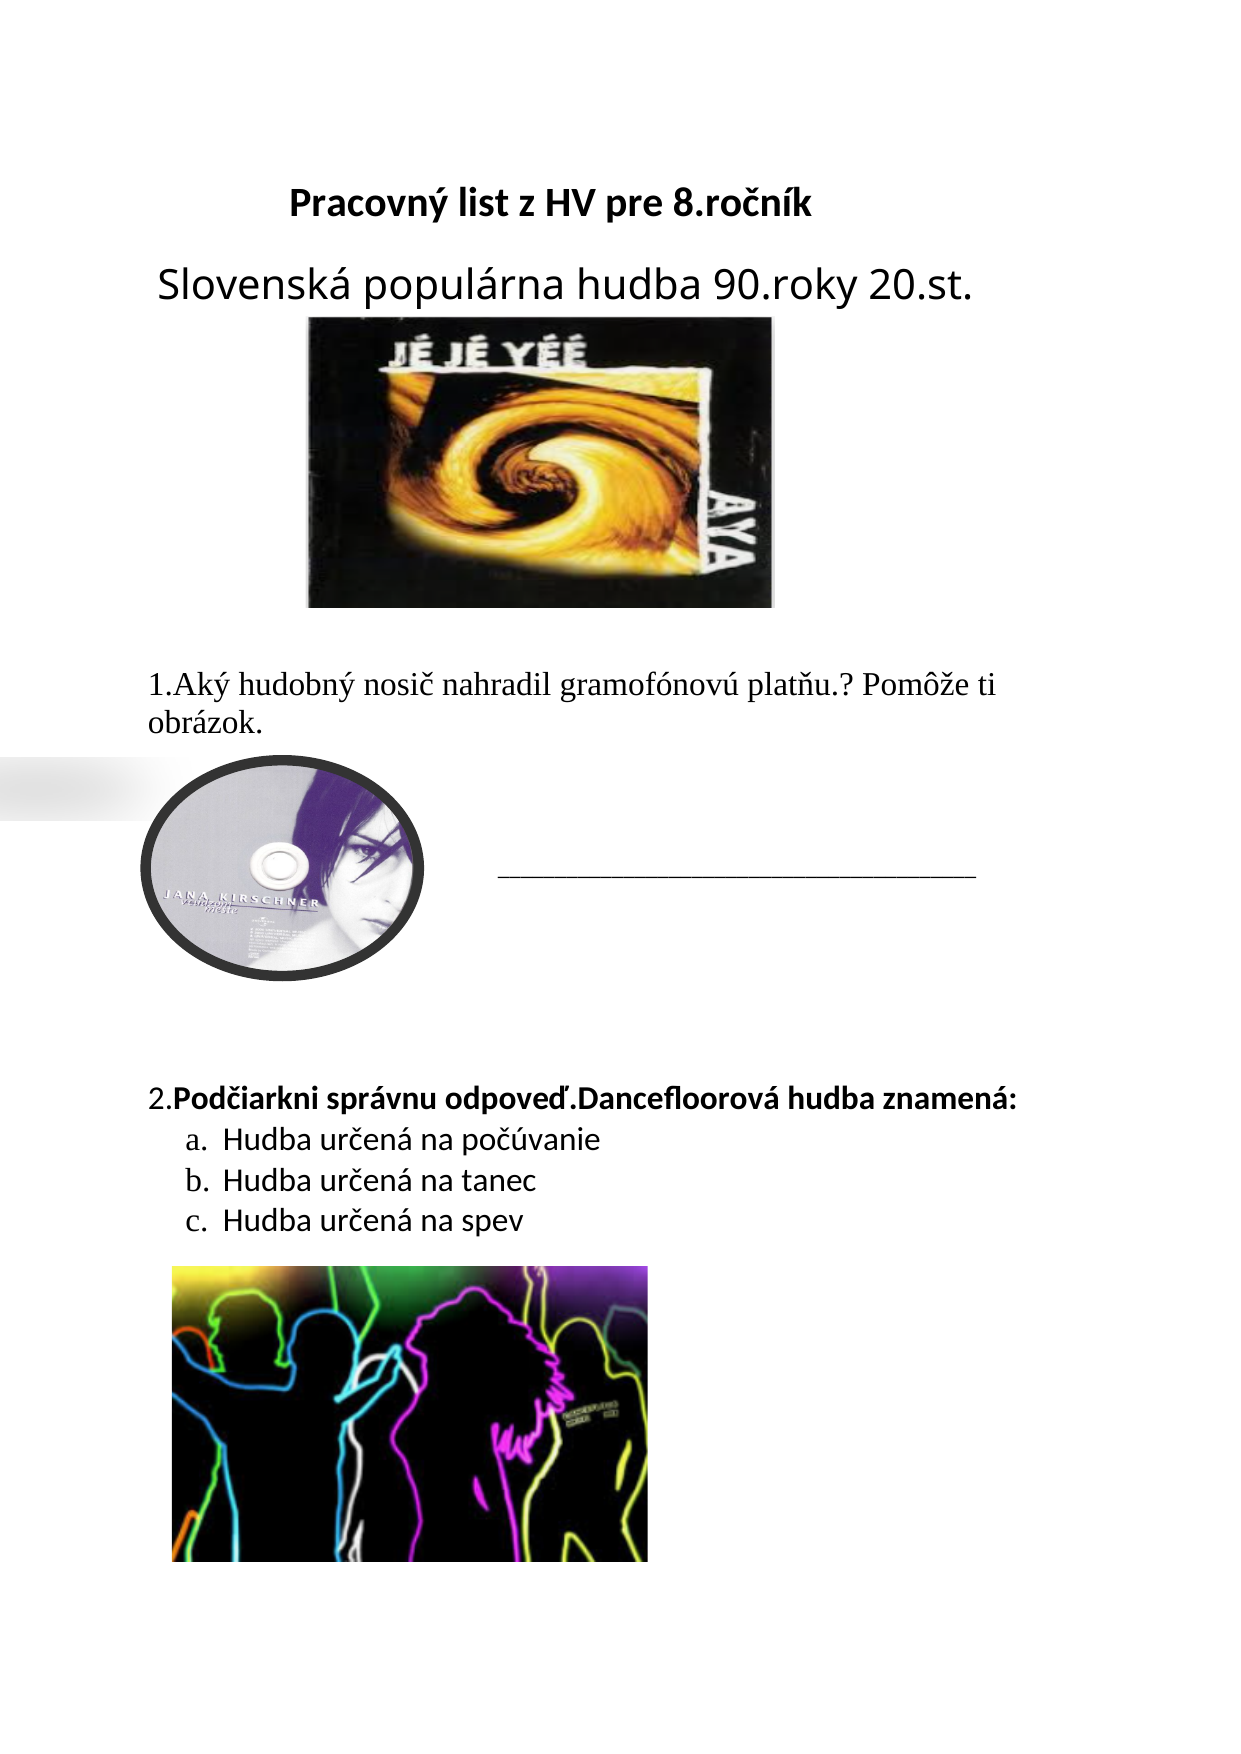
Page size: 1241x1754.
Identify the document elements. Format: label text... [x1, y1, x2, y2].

text __________________________________________ [423, 853, 1093, 881]
text Pracovný list z HV pre 8.ročník [148, 176, 1093, 226]
list Hudba určená na počúvanie [185, 1118, 1093, 1159]
picture [305, 316, 775, 608]
list Hudba určená na spev [185, 1199, 1093, 1240]
picture [151, 766, 413, 970]
text Slovenská populárna hudba 90.roky 20.st. [148, 254, 1093, 311]
list Hudba určená na tanec [185, 1159, 1093, 1199]
picture [171, 1266, 648, 1562]
text 1.Aký hudobný nosič nahradil gramofónovú platňu.? Pomôže ti obrázok. [148, 664, 1093, 741]
text 2.Podčiarkni správnu odpoveď.Dancefloorová hudba znamená: [148, 1077, 1093, 1118]
